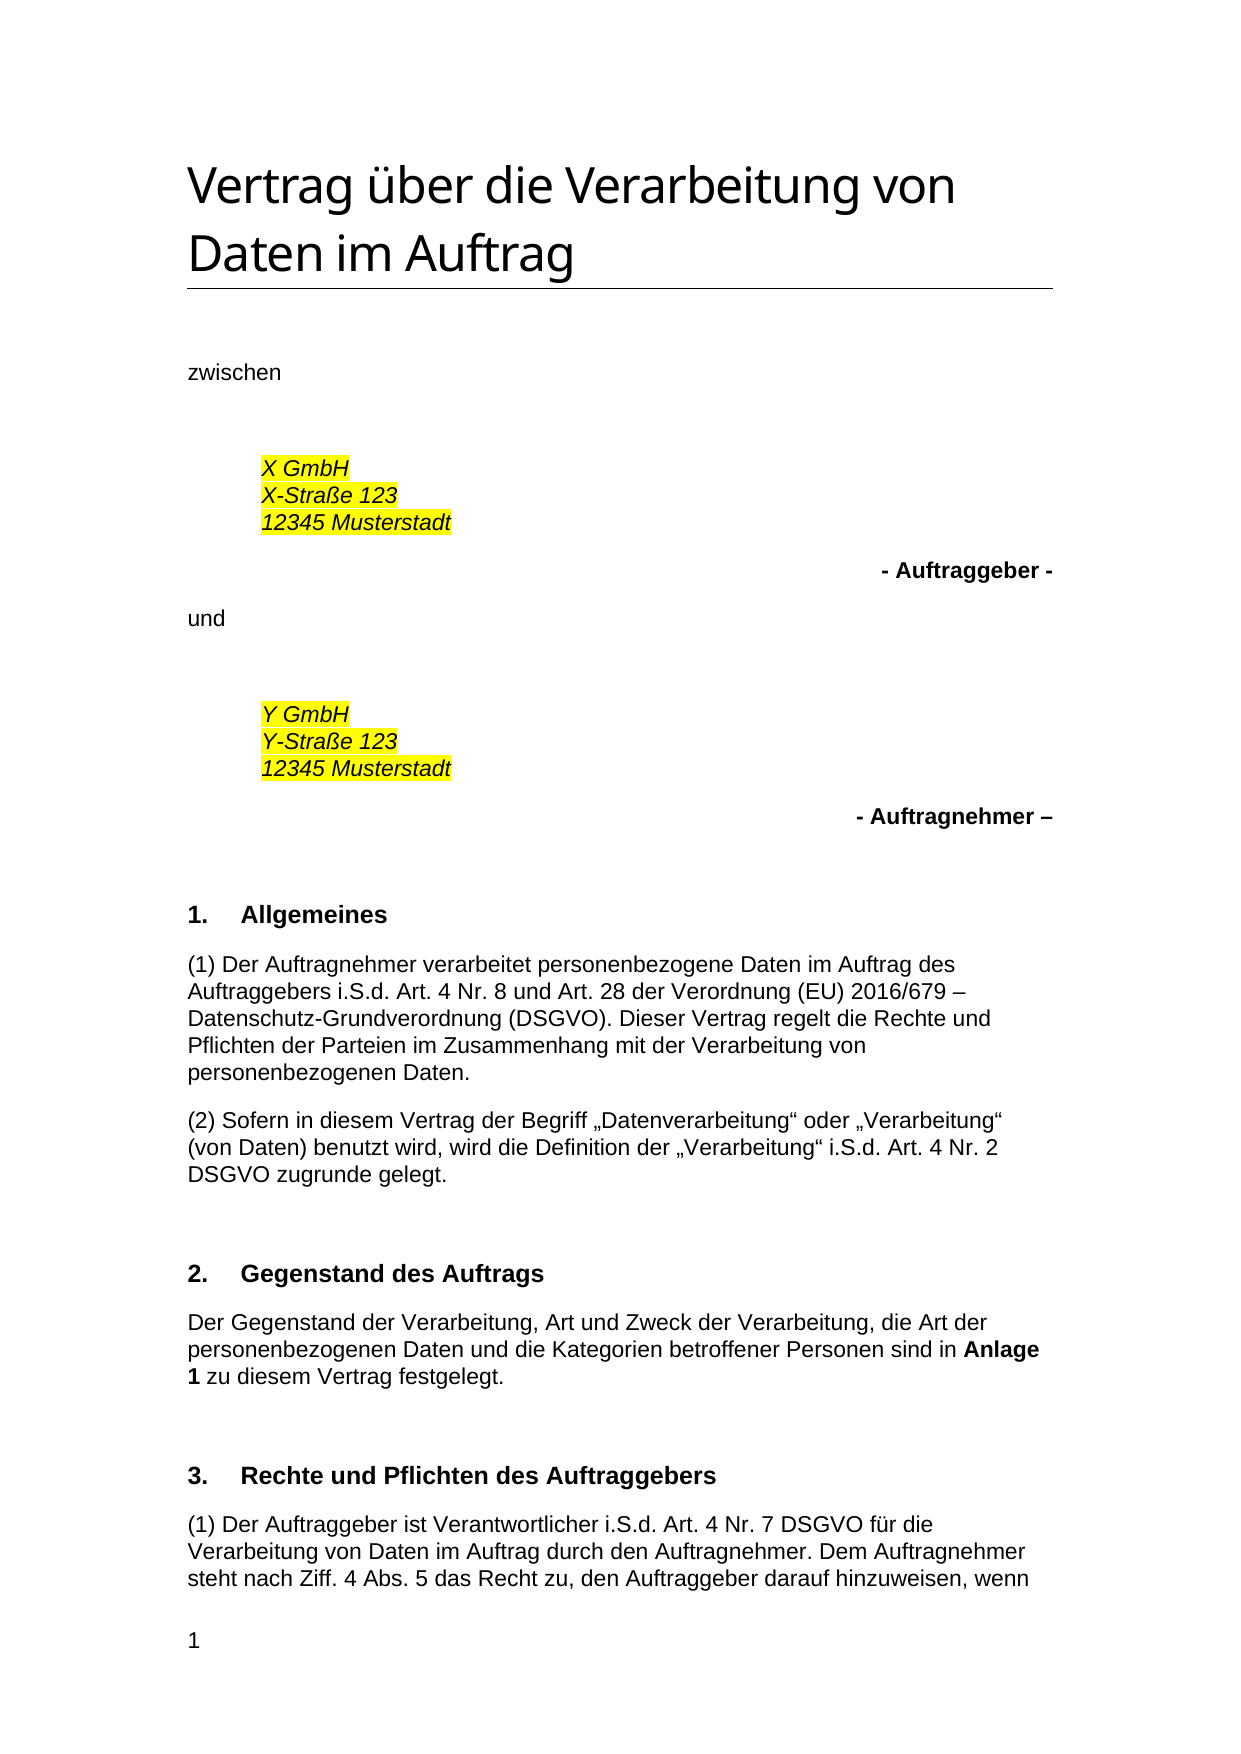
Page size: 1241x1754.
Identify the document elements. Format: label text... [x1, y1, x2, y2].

text - Auftraggeber - [187, 556, 1053, 583]
subtitle Allgemeines [187, 898, 1053, 929]
text Der Gegenstand der Verarbeitung, Art und Zweck der Verarbeitung, die Art der personenbezogenen Daten und die Kategorien betroffener Personen sind in Anlage 1 zu diesem Vertrag festgelegt. [187, 1308, 1053, 1389]
text (2) Sofern in diesem Vertrag der Begriff „Datenverarbeitung“ oder „Verarbeitung“ (von Daten) benutzt wird, wird die Definition der „Verarbeitung“ i.S.d. Art. 4 Nr. 2 DSGVO zugrunde gelegt. [187, 1106, 1053, 1187]
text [187, 1510, 1053, 1591]
subtitle Gegenstand des Auftrags [187, 1256, 1053, 1287]
text - Auftragnehmer – [187, 802, 1053, 829]
title Vertrag über die Verarbeitung von Daten im Auftrag [187, 150, 1053, 288]
text Y GmbH Y-Straße 123 12345 Musterstadt [261, 700, 1053, 781]
text und [187, 604, 1053, 631]
text X GmbH X-Straße 123 12345 Musterstadt [261, 454, 1053, 535]
subtitle Rechte und Pflichten des Auftraggebers [187, 1458, 1053, 1489]
text (1) Der Auftragnehmer verarbeitet personenbezogene Daten im Auftrag des Auftraggebers i.S.d. Art. 4 Nr. 8 und Art. 28 der Verordnung (EU) 2016/679 – Datenschutz-Grundverordnung (DSGVO). Dieser Vertrag regelt die Rechte und Pflichten der Parteien im Zusammenhang mit der Verarbeitung von personenbezogenen Daten. [187, 950, 1053, 1085]
text zwischen [187, 358, 1053, 385]
